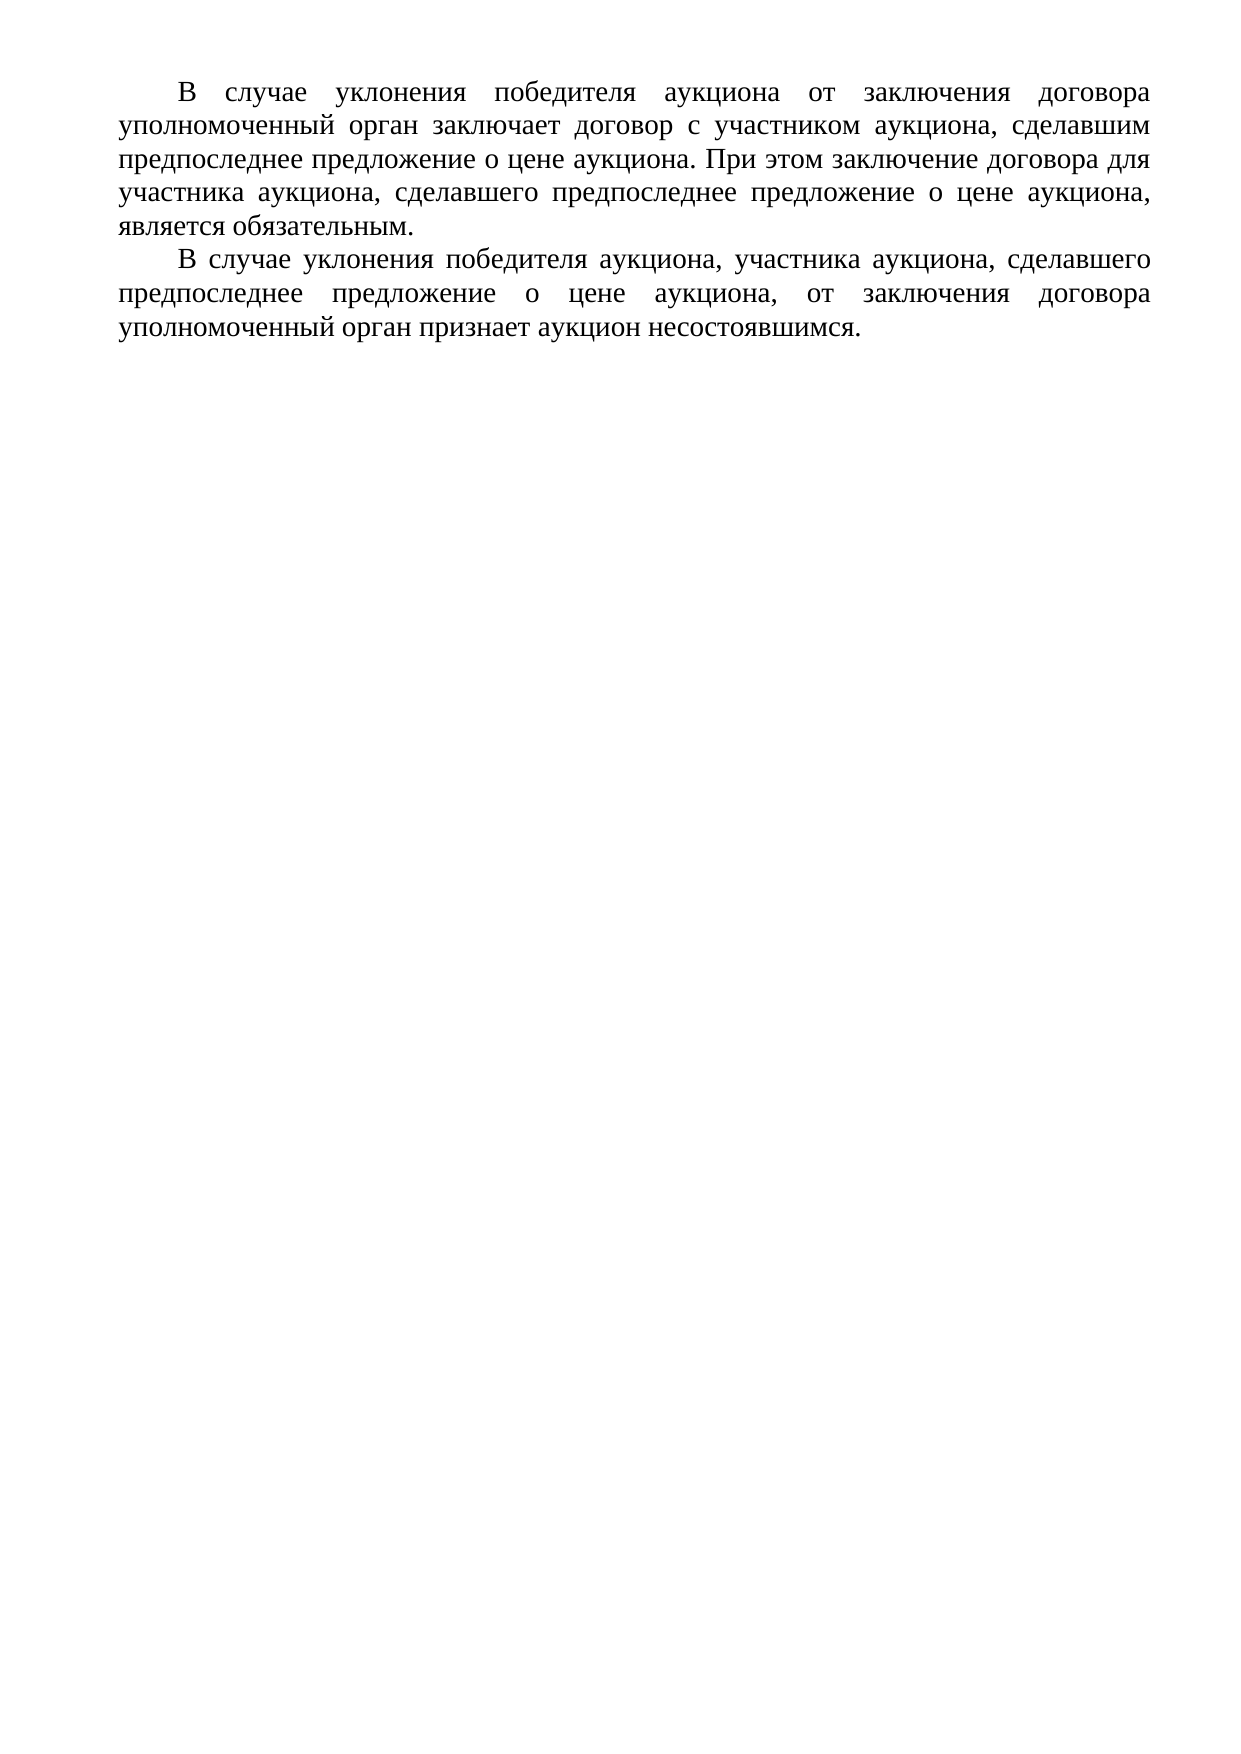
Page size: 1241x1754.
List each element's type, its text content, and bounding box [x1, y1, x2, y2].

text В случае уклонения победителя аукциона от заключения договора уполномоченный орган заключает договор с участником аукциона, сделавшим предпоследнее предложение о цене аукциона. При этом заключение договора для участника аукциона, сделавшего предпоследнее предложение о цене аукциона, является обязательным. [118, 74, 1152, 242]
text В случае уклонения победителя аукциона, участника аукциона, сделавшего предпоследнее предложение о цене аукциона, от заключения договора уполномоченный орган признает аукцион несостоявшимся. [118, 242, 1152, 342]
